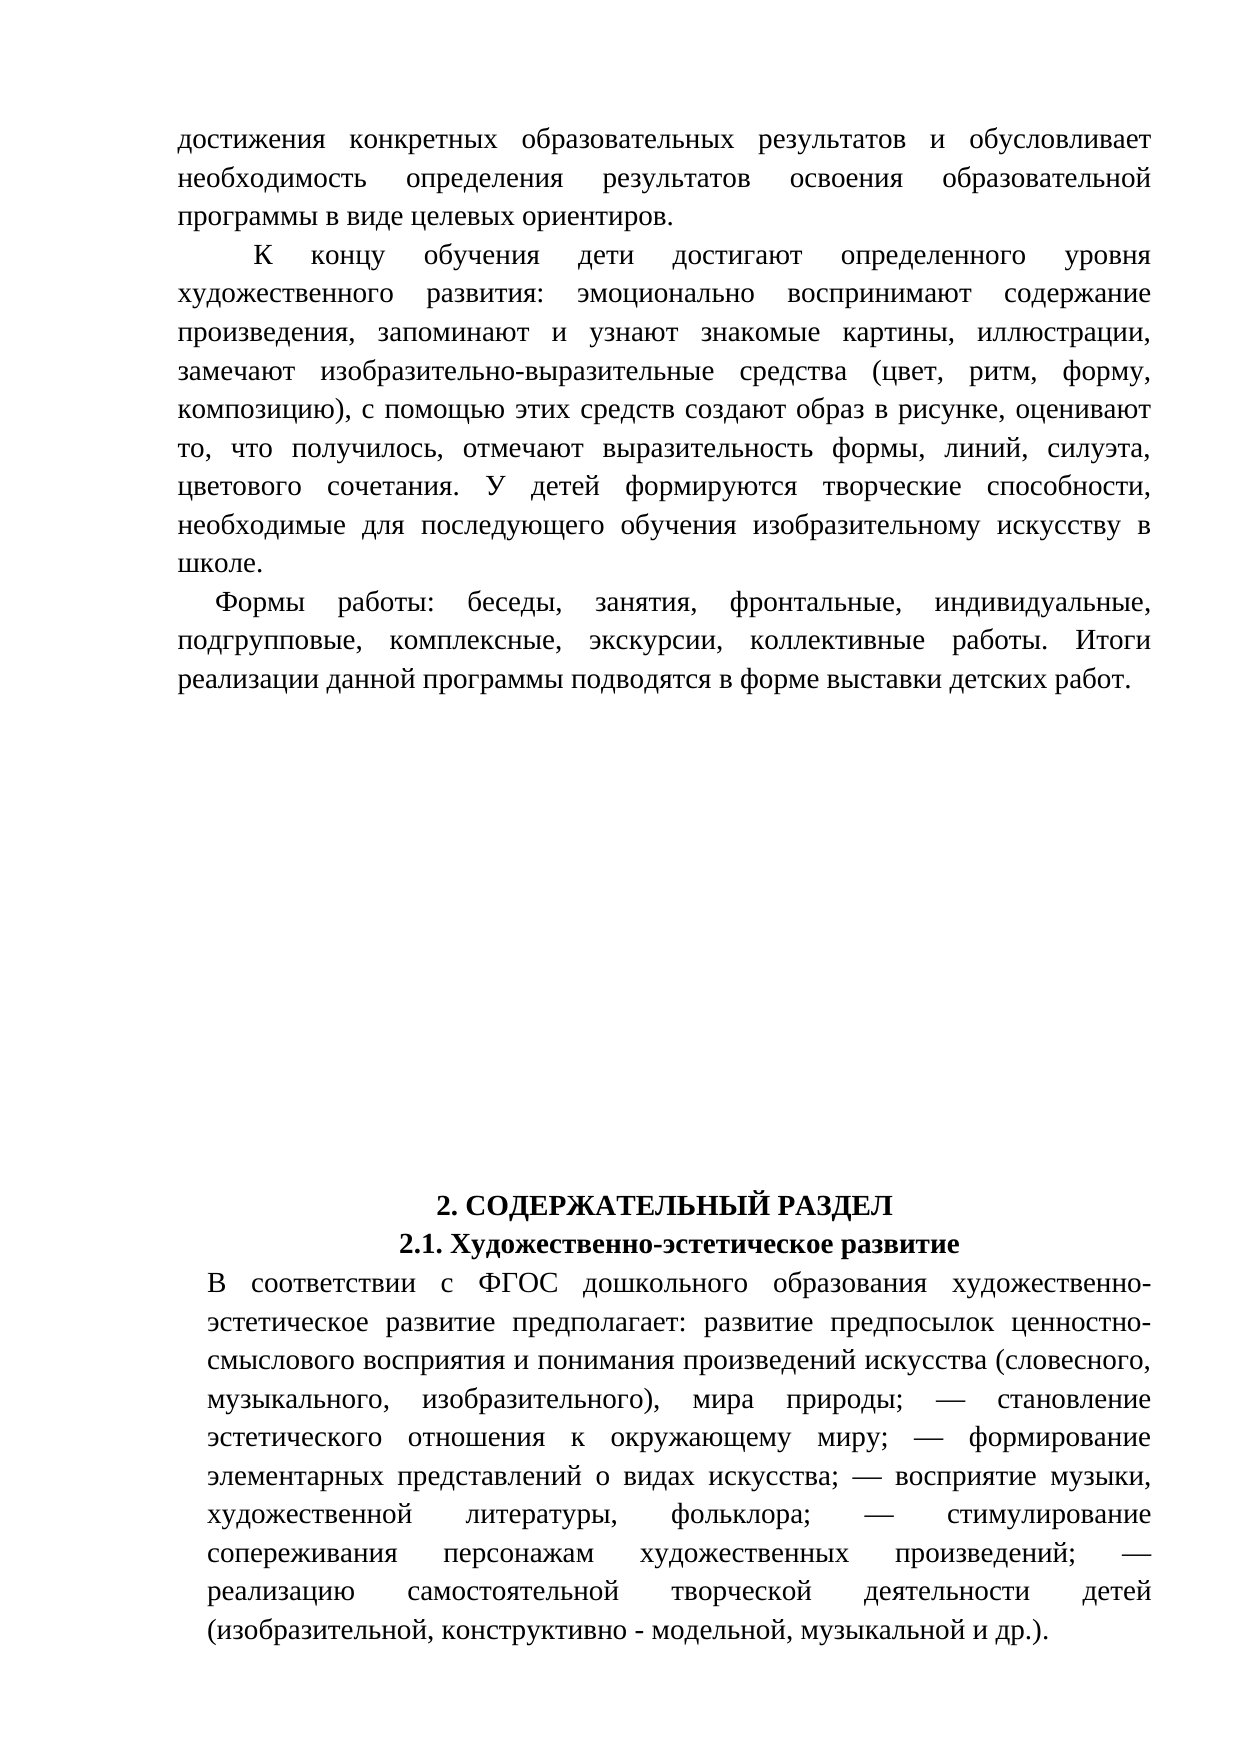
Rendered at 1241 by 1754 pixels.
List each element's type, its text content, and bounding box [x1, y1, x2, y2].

text 2.1. Художественно-эстетическое развитие [207, 1227, 1152, 1260]
text Формы работы: беседы, занятия, фронтальные, индивидуальные, подгрупповые, комплексные, экскурсии, коллективные работы. Итоги реализации данной программы подводятся в форме выставки детских работ. [177, 584, 1152, 694]
text 2. СОДЕРЖАТЕЛЬНЫЙ РАЗДЕЛ [177, 1188, 1152, 1222]
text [177, 121, 1152, 232]
text К концу обучения дети достигают определенного уровня художественного развития: эмоционально воспринимают содержание произведения, запоминают и узнают знакомые картины, иллюстрации, замечают изобразительно-выразительные средства (цвет, ритм, форму, композицию), с помощью этих средств создают образ в рисунке, оценивают то, что получилось, отмечают выразительность формы, линий, силуэта, цветового сочетания. У детей формируются творческие способности, необходимые для последующего обучения изобразительному искусству в школе. [177, 237, 1152, 579]
text В соответствии с ФГОС дошкольного образования художественно-эстетическое развитие предполагает: развитие предпосылок ценностно-смыслового восприятия и понимания произведений искусства (словесного, музыкального, изобразительного), мира природы; — становление эстетического отношения к окружающему миру; — формирование элементарных представлений о видах искусства; — восприятие музыки, художественной литературы, фольклора; — стимулирование сопереживания персонажам художественных произведений; — реализацию самостоятельной творческой деятельности детей (изобразительной, конструктивно - модельной, музыкальной и др.). [207, 1265, 1152, 1646]
